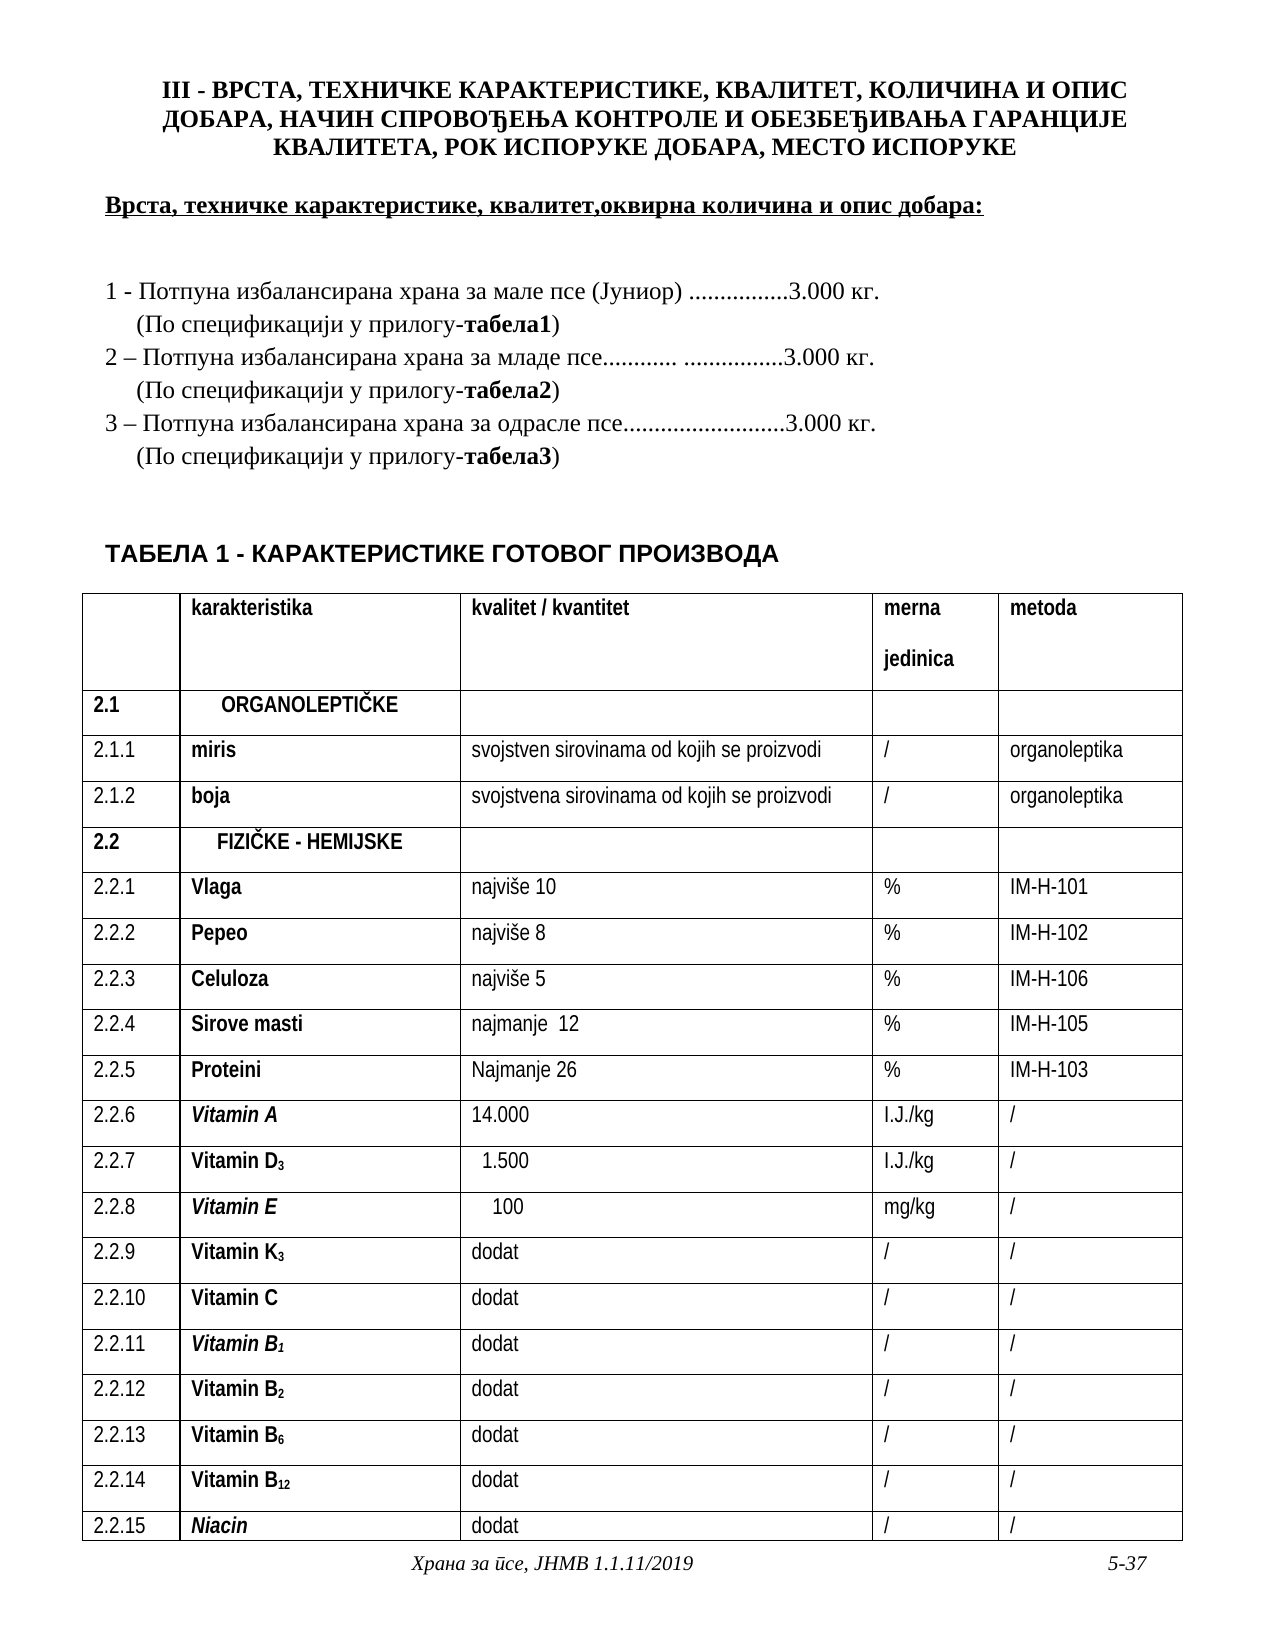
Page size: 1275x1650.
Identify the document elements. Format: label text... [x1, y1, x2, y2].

table_cell svojstvena sirovinama od kojih se proizvodi [461, 782, 872, 827]
table_cell IM-H-106 [999, 965, 1182, 1009]
table_cell 2.2.6 [83, 1101, 179, 1146]
text 1 - Потпуна избалансирана храна за мале псе (Јуниор) ................3.000 кг. [105, 276, 1185, 305]
table_cell IM-H-102 [999, 919, 1182, 963]
text 3 – Потпуна избалансирана храна за одрасле псе..........................3.000 кг. [105, 408, 1185, 437]
table_cell Vitamin B6 [181, 1421, 460, 1465]
table_cell Vitamin A [181, 1101, 460, 1146]
table_cell Proteini [181, 1056, 460, 1100]
table_cell FIZIČKE - HEMIJSKE [181, 828, 460, 872]
table_cell / [873, 782, 998, 827]
table_cell Vitamin D3 [181, 1147, 460, 1192]
table_cell / [999, 1512, 1182, 1540]
table_cell Pepeo [181, 919, 460, 963]
table_cell 2.1 [83, 691, 179, 735]
table_cell / [999, 1101, 1182, 1146]
table_header [83, 594, 179, 690]
table_cell / [873, 1284, 998, 1328]
table_cell / [999, 1466, 1182, 1511]
table_cell najviše 8 [461, 919, 872, 963]
table_cell 2.2.9 [83, 1238, 179, 1283]
table_cell Vlaga [181, 873, 460, 918]
table_cell Celuloza [181, 965, 460, 1009]
table_cell 2.2.11 [83, 1330, 179, 1374]
table_cell 14.000 [461, 1101, 872, 1146]
table_cell [873, 828, 998, 872]
table_cell dodat [461, 1330, 872, 1374]
table_cell 2.2.3 [83, 965, 179, 1009]
table_cell 2.2.14 [83, 1466, 179, 1511]
table_header merna jedinica [873, 594, 998, 690]
table_header metoda [999, 594, 1182, 690]
text III - ВРСТА, ТЕХНИЧКЕ КАРАКТЕРИСТИКЕ, КВАЛИТЕТ, КОЛИЧИНА И ОПИС ДОБАРА, НАЧИН СПРОВОЂЕЊА КОНТРОЛЕ И ОБЕЗБЕЂИВАЊА ГАРАНЦИЈЕ КВАЛИТЕТА, РОК ИСПОРУКЕ ДОБАРА, МЕСТО ИСПОРУКЕ [105, 75, 1185, 161]
table_cell / [999, 1193, 1182, 1237]
table_cell Vitamin B1 [181, 1330, 460, 1374]
table_cell Vitamin E [181, 1193, 460, 1237]
text (По спецификацији у прилогу-табела3) [105, 441, 1185, 470]
table_cell dodat [461, 1238, 872, 1283]
table_cell [999, 828, 1182, 872]
table_cell Vitamin C [181, 1284, 460, 1328]
table_cell organoleptika [999, 736, 1182, 781]
table_cell / [873, 1512, 998, 1540]
table_cell 2.2.2 [83, 919, 179, 963]
table_cell 2.2.10 [83, 1284, 179, 1328]
table_cell 2.1.2 [83, 782, 179, 827]
table_cell % [873, 965, 998, 1009]
table_cell 100 [461, 1193, 872, 1237]
table_cell % [873, 1010, 998, 1055]
table_cell 2.1.1 [83, 736, 179, 781]
table_cell mg/kg [873, 1193, 998, 1237]
table_cell svojstven sirovinama od kojih se proizvodi [461, 736, 872, 781]
table_cell 2.2.13 [83, 1421, 179, 1465]
text (По спецификацији у прилогу-табела1) [105, 309, 1185, 338]
table_cell / [873, 1330, 998, 1374]
table_cell 2.2.12 [83, 1375, 179, 1420]
table_cell [461, 691, 872, 735]
table_cell 2.2.15 [83, 1512, 179, 1540]
table_cell Vitamin K3 [181, 1238, 460, 1283]
table_cell / [999, 1238, 1182, 1283]
table_cell / [999, 1147, 1182, 1192]
table_cell I.J./kg [873, 1147, 998, 1192]
table_cell Vitamin B12 [181, 1466, 460, 1511]
table_cell Vitamin B2 [181, 1375, 460, 1420]
table_cell / [999, 1330, 1182, 1374]
table_cell organoleptika [999, 782, 1182, 827]
table_cell IM-H-103 [999, 1056, 1182, 1100]
text 2 – Потпуна избалансирана храна за младе псе............ ................3.000 кг. [105, 342, 1185, 371]
table_cell % [873, 919, 998, 963]
table_cell / [873, 1238, 998, 1283]
table_cell dodat [461, 1466, 872, 1511]
table_cell [461, 828, 872, 872]
table_cell % [873, 873, 998, 918]
table_cell 2.2 [83, 828, 179, 872]
text Врста, техничке карактеристике, квалитет,оквирна количина и опис добара: [105, 190, 1185, 219]
table_cell 1.500 [461, 1147, 872, 1192]
table_header karakteristika [181, 594, 460, 690]
table_cell boja [181, 782, 460, 827]
table_cell [873, 691, 998, 735]
table_cell [999, 691, 1182, 735]
table_cell najmanje 12 [461, 1010, 872, 1055]
table_cell dodat [461, 1512, 872, 1540]
table_cell / [999, 1375, 1182, 1420]
table_cell Najmanje 26 [461, 1056, 872, 1100]
table_cell % [873, 1056, 998, 1100]
table_cell dodat [461, 1284, 872, 1328]
table_cell ORGANOLEPTIČKE [181, 691, 460, 735]
table_cell / [873, 736, 998, 781]
table_cell 2.2.8 [83, 1193, 179, 1237]
table_cell IM-H-101 [999, 873, 1182, 918]
table_cell miris [181, 736, 460, 781]
table_cell / [999, 1284, 1182, 1328]
table_cell najviše 10 [461, 873, 872, 918]
table_cell / [873, 1375, 998, 1420]
table_cell 2.2.1 [83, 873, 179, 918]
table_cell dodat [461, 1375, 872, 1420]
table_cell 2.2.5 [83, 1056, 179, 1100]
table_cell 2.2.4 [83, 1010, 179, 1055]
table_header kvalitet / kvantitet [461, 594, 872, 690]
text (По спецификацији у прилогу-табела2) [105, 375, 1185, 404]
table_cell Niacin [181, 1512, 460, 1540]
table_cell IM-H-105 [999, 1010, 1182, 1055]
table_cell 2.2.7 [83, 1147, 179, 1192]
table_cell / [999, 1421, 1182, 1465]
table_cell / [873, 1466, 998, 1511]
table_cell / [873, 1421, 998, 1465]
table_cell najviše 5 [461, 965, 872, 1009]
text ТАБЕЛА 1 - КАРАКТЕРИСТИКЕ ГОТОВОГ ПРОИЗВОДА [105, 539, 1164, 568]
table_cell I.J./kg [873, 1101, 998, 1146]
table_cell dodat [461, 1421, 872, 1465]
table_cell Sirove masti [181, 1010, 460, 1055]
